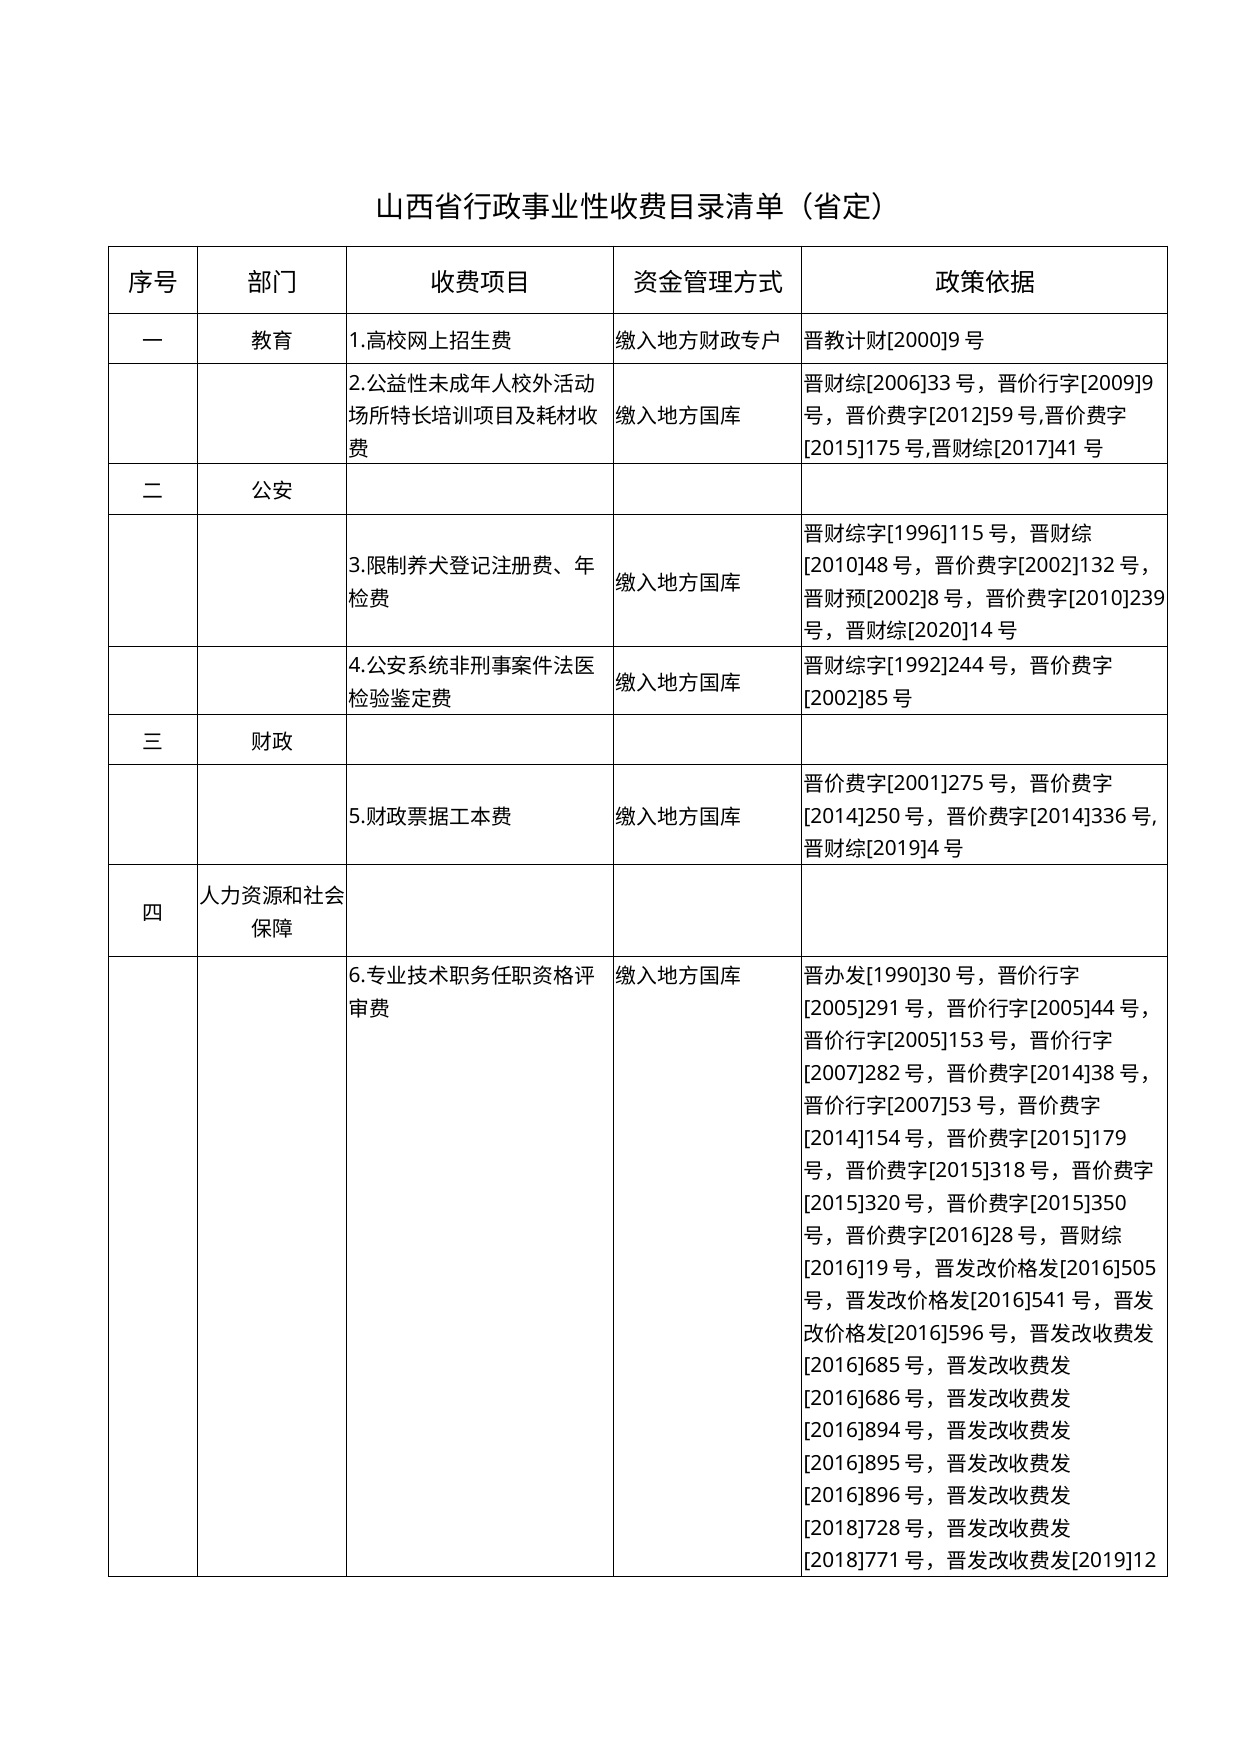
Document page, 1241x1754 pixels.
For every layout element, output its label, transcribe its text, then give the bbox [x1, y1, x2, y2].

table_cell [198, 765, 346, 864]
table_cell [802, 957, 1167, 1576]
table_cell 1.高校网上招生费 [347, 314, 613, 363]
table_cell 部门 [198, 247, 346, 313]
table_cell 2.公益性未成年人校外活动场所特长培训项目及耗材收费 [347, 364, 613, 463]
table_cell 序号 [109, 247, 197, 313]
table_cell 政策依据 [802, 247, 1167, 313]
table_cell 公安 [198, 464, 346, 513]
table_cell 3.限制养犬登记注册费、年检费 [347, 515, 613, 646]
table_cell 收费项目 [347, 247, 613, 313]
table_cell [347, 464, 613, 513]
table_cell [109, 957, 197, 1576]
table_cell 4.公安系统非刑事案件法医检验鉴定费 [347, 647, 613, 714]
table_cell [347, 715, 613, 764]
table_cell [614, 865, 801, 956]
table_cell [198, 647, 346, 714]
table_cell [109, 515, 197, 646]
table_cell 晋价费字[2001]275号，晋价费字[2014]250号，晋价费字[2014]336号,晋财综[2019]4号 [802, 765, 1167, 864]
table_cell 教育 [198, 314, 346, 363]
table_cell 二 [109, 464, 197, 513]
table_cell [109, 647, 197, 714]
table_cell [347, 865, 613, 956]
table_cell [109, 364, 197, 463]
table_cell 晋财综字[1996]115号，晋财综[2010]48号，晋价费字[2002]132号，晋财预[2002]8号，晋价费字[2010]239号，晋财综[2020]14号 [802, 515, 1167, 646]
table_header 山西省行政事业性收费目录清单（省定） [108, 162, 1168, 246]
table_cell 三 [109, 715, 197, 764]
table_cell 晋财综字[1992]244号，晋价费字[2002]85号 [802, 647, 1167, 714]
table_cell [614, 464, 801, 513]
table_cell 晋财综[2006]33号，晋价行字[2009]9号，晋价费字[2012]59号,晋价费字[2015]175号,晋财综[2017]41号 [802, 364, 1167, 463]
table_cell 缴入地方国库 [614, 515, 801, 646]
table_cell 晋教计财[2000]9号 [802, 314, 1167, 363]
table_cell [198, 957, 346, 1576]
table_cell 缴入地方财政专户 [614, 314, 801, 363]
table_cell [614, 715, 801, 764]
table_cell 人力资源和社会保障 [198, 865, 346, 956]
table_cell 缴入地方国库 [614, 647, 801, 714]
table_cell [109, 765, 197, 864]
table_cell 财政 [198, 715, 346, 764]
table_cell 6.专业技术职务任职资格评审费 [347, 957, 613, 1576]
table_cell [198, 364, 346, 463]
table_cell [802, 715, 1167, 764]
table_cell 资金管理方式 [614, 247, 801, 313]
table_cell 缴入地方国库 [614, 765, 801, 864]
table_cell [198, 515, 346, 646]
table_cell 缴入地方国库 [614, 957, 801, 1576]
table_cell [802, 464, 1167, 513]
table_cell 5.财政票据工本费 [347, 765, 613, 864]
table_cell 缴入地方国库 [614, 364, 801, 463]
table_cell [802, 865, 1167, 956]
table_cell 一 [109, 314, 197, 363]
table_cell 四 [109, 865, 197, 956]
